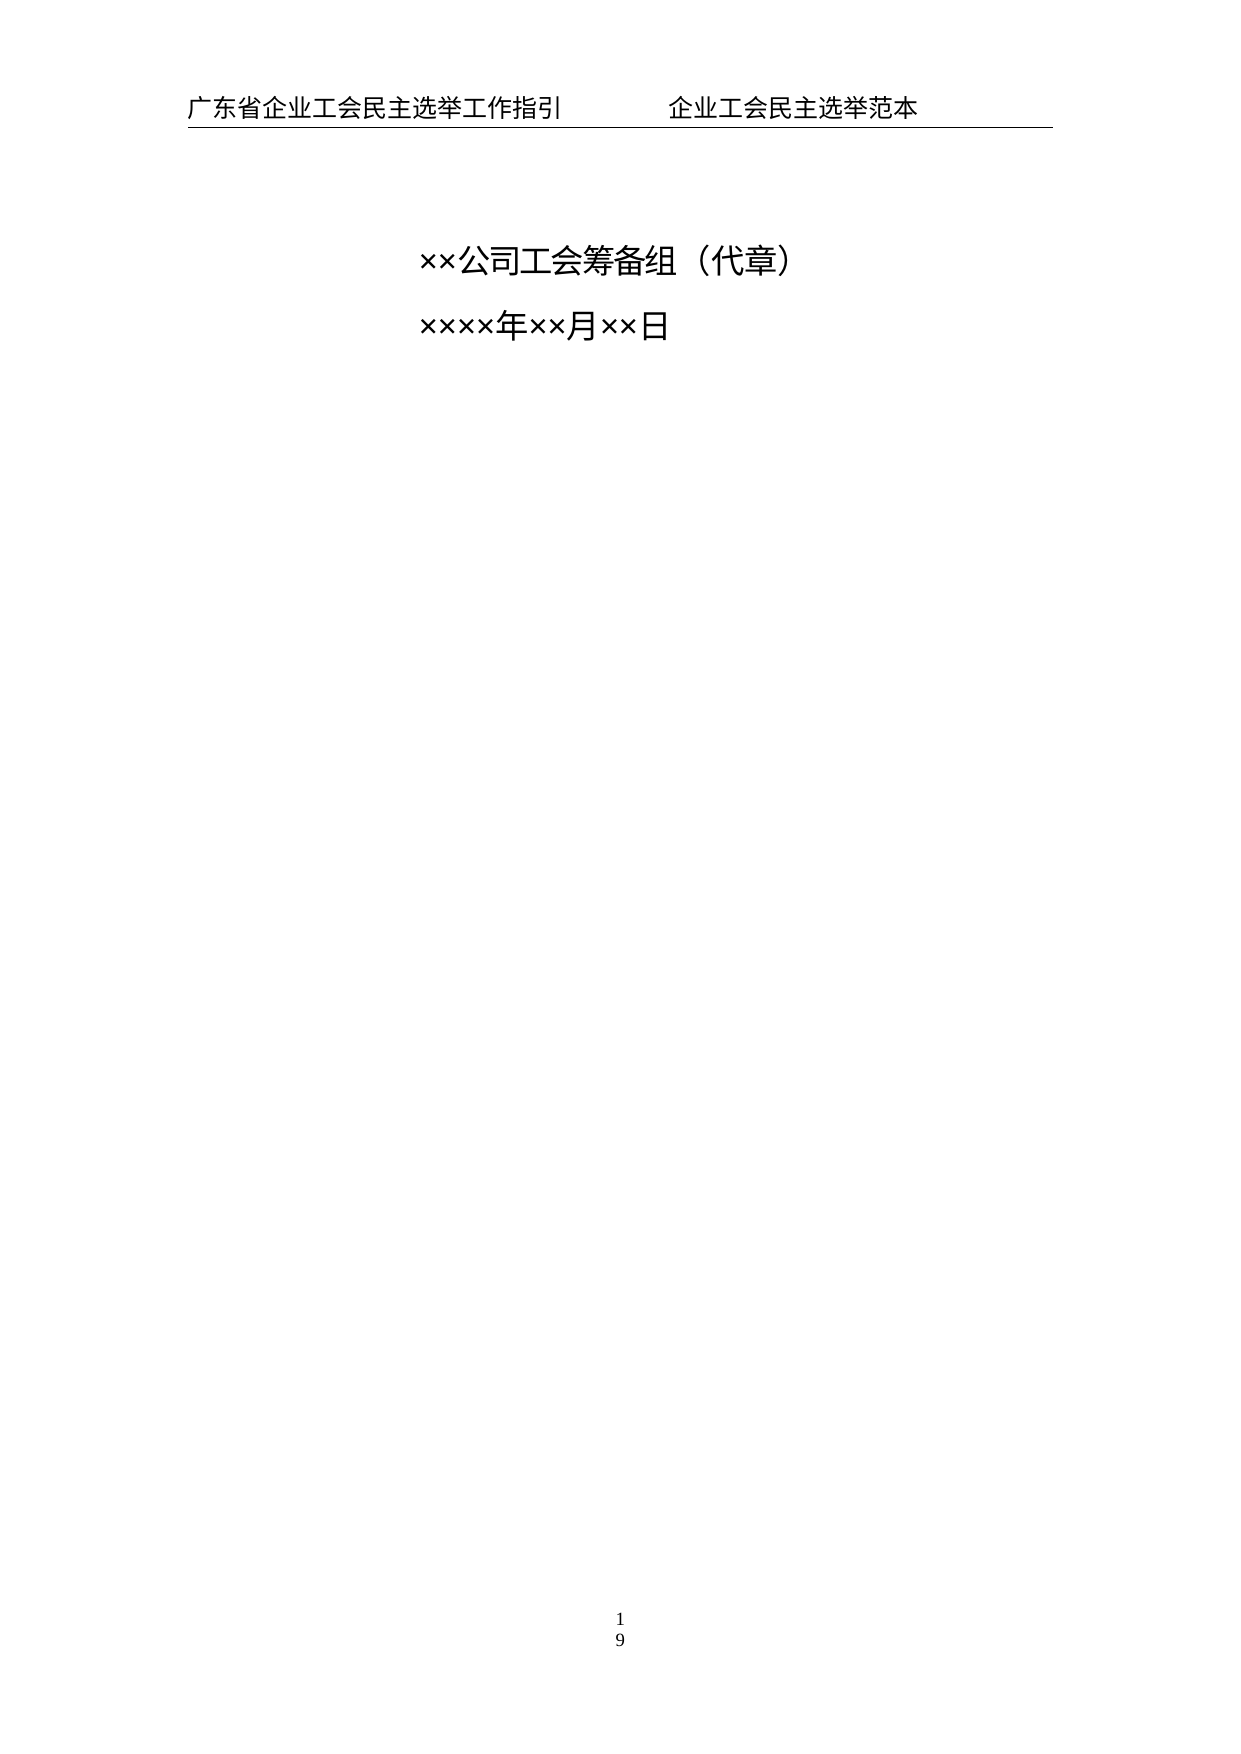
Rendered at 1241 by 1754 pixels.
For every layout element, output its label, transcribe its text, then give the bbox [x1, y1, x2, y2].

text ××××年××月××日 [187, 292, 1053, 357]
text ××公司工会筹备组（代章） [187, 227, 1053, 292]
